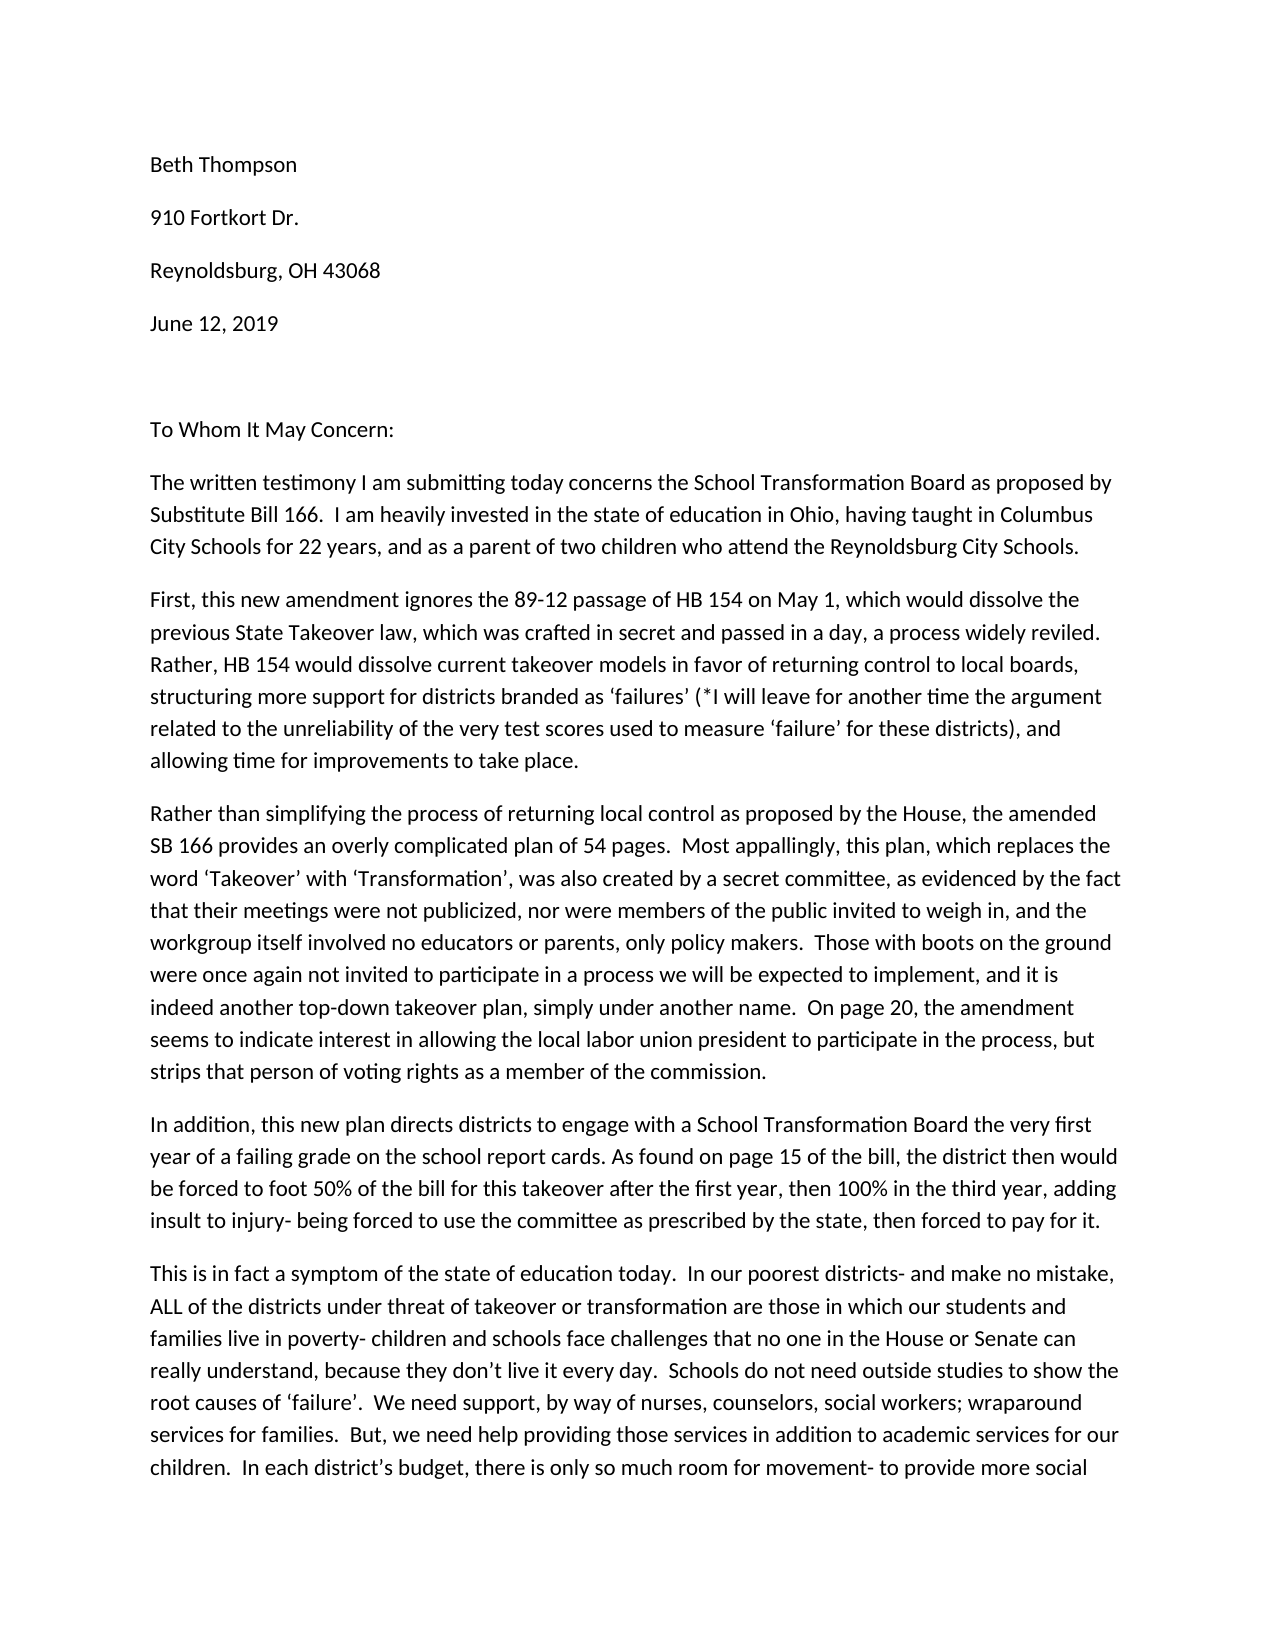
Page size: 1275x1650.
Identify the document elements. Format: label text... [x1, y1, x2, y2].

text The written testimony I am submitting today concerns the School Transformation Board as proposed by Substitute Bill 166. I am heavily invested in the state of education in Ohio, having taught in Columbus City Schools for 22 years, and as a parent of two children who attend the Reynoldsburg City Schools. [150, 468, 1125, 561]
text In addition, this new plan directs districts to engage with a School Transformation Board the very first year of a failing grade on the school report cards. As found on page 15 of the bill, the district then would be forced to foot 50% of the bill for this takeover after the first year, then 100% in the third year, adding insult to injury- being forced to use the committee as prescribed by the state, then forced to pay for it. [150, 1110, 1125, 1234]
text First, this new amendment ignores the 89-12 passage of HB 154 on May 1, which would dissolve the previous State Takeover law, which was crafted in secret and passed in a day, a process widely reviled. Rather, HB 154 would dissolve current takeover models in favor of returning control to local boards, structuring more support for districts branded as ‘failures’ (*I will leave for another time the argument related to the unreliability of the very test scores used to measure ‘failure’ for these districts), and allowing time for improvements to take place. [150, 586, 1125, 774]
text To Whom It May Concern: [150, 415, 1125, 443]
text June 12, 2019 [150, 309, 1125, 337]
text Reynoldsburg, OH 43068 [150, 256, 1125, 284]
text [150, 1259, 1125, 1481]
text 910 Fortkort Dr. [150, 203, 1125, 231]
text Beth Thompson [150, 150, 1125, 178]
text Rather than simplifying the process of returning local control as proposed by the House, the amended SB 166 provides an overly complicated plan of 54 pages. Most appallingly, this plan, which replaces the word ‘Takeover’ with ‘Transformation’, was also created by a secret committee, as evidenced by the fact that their meetings were not publicized, nor were members of the public invited to weigh in, and the workgroup itself involved no educators or parents, only policy makers. Those with boots on the ground were once again not invited to participate in a process we will be expected to implement, and it is indeed another top-down takeover plan, simply under another name. On page 20, the amendment seems to indicate interest in allowing the local labor union president to participate in the process, but strips that person of voting rights as a member of the commission. [150, 799, 1125, 1085]
